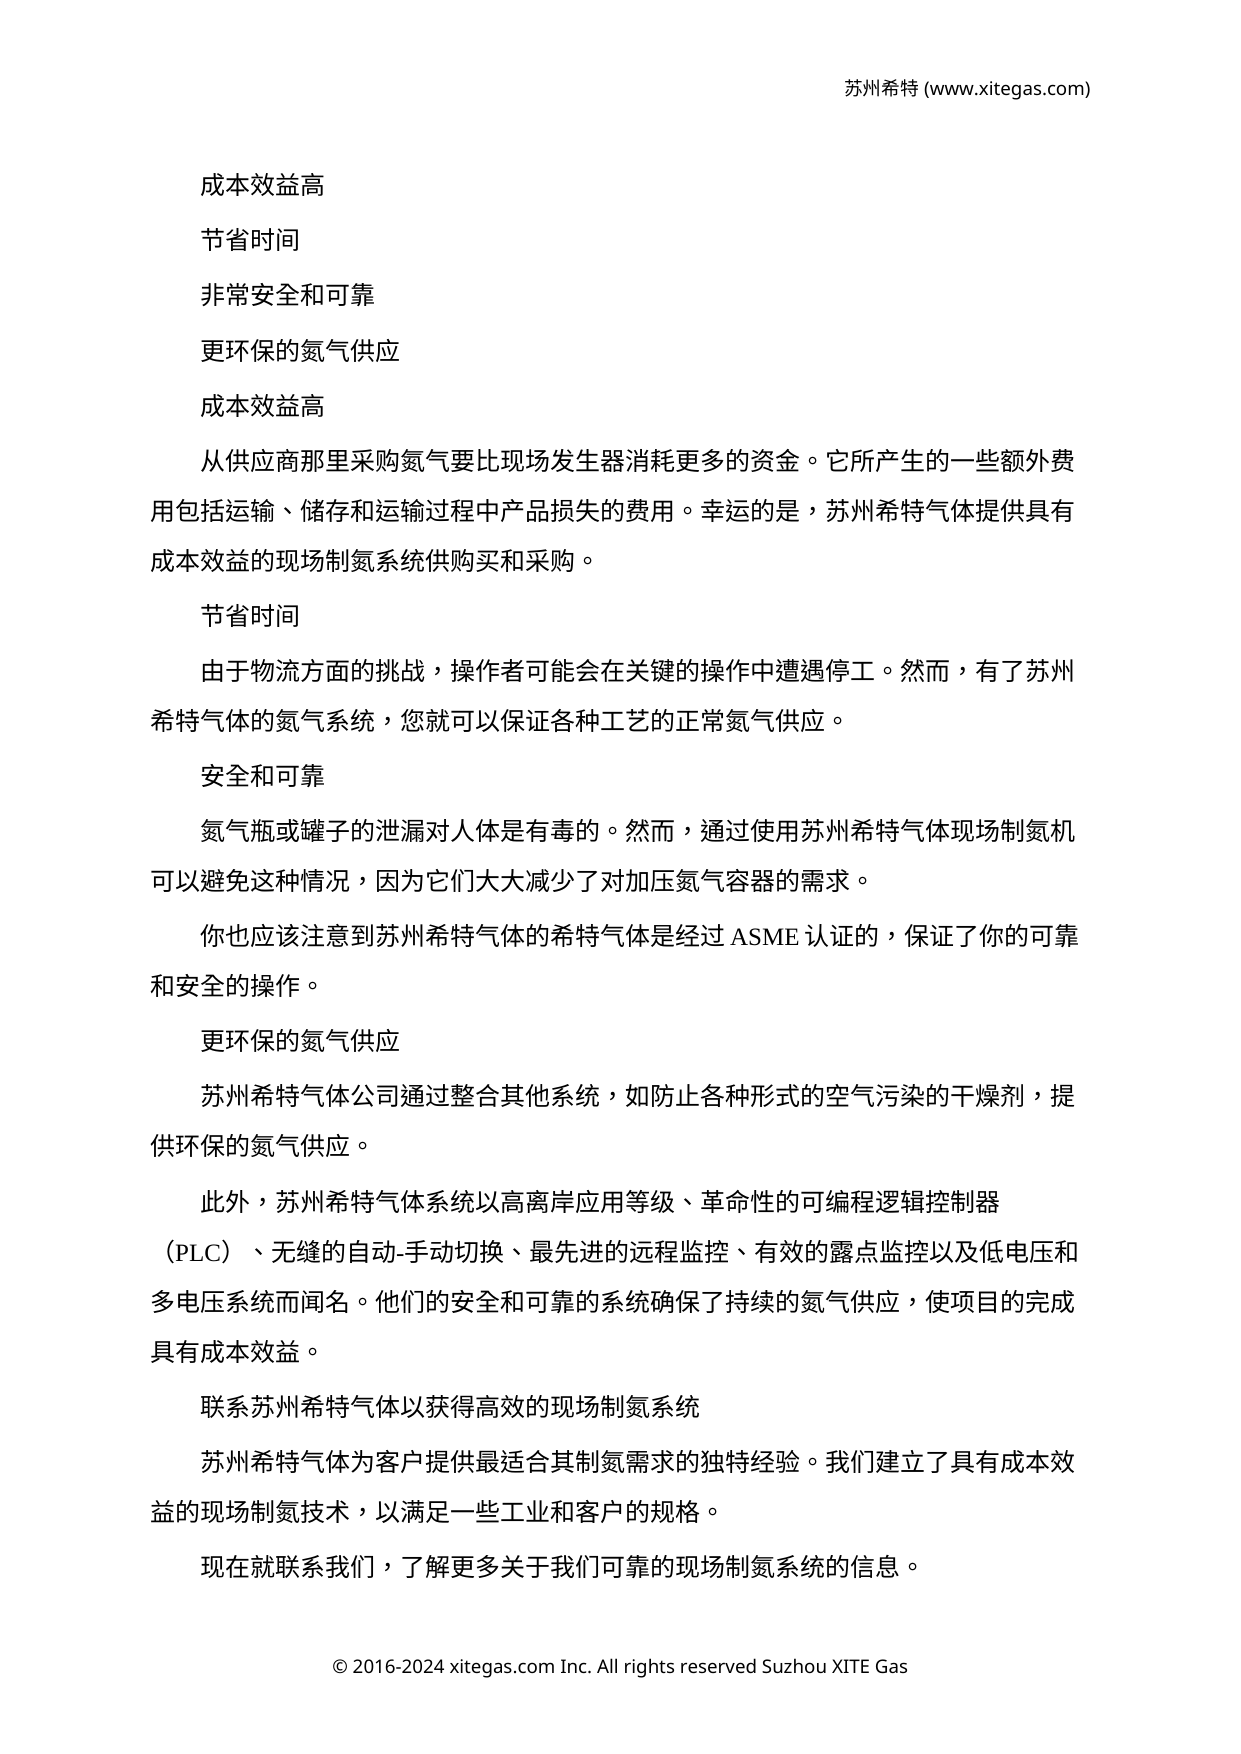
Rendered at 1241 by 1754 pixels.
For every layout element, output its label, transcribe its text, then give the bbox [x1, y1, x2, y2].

text 成本效益高 [150, 150, 1090, 200]
text 苏州希特气体公司通过整合其他系统，如防止各种形式的空气污染的干燥剂，提供环保的氮气供应。 [150, 1061, 1090, 1161]
text 节省时间 [150, 581, 1090, 631]
text 更环保的氮气供应 [150, 1006, 1090, 1056]
text 现在就联系我们，了解更多关于我们可靠的现场制氮系统的信息。 [150, 1532, 1090, 1582]
text 你也应该注意到苏州希特气体的希特气体是经过ASME认证的，保证了你的可靠和安全的操作。 [150, 901, 1090, 1001]
text 成本效益高 [150, 370, 1090, 420]
text 联系苏州希特气体以获得高效的现场制氮系统 [150, 1371, 1090, 1421]
text 安全和可靠 [150, 741, 1090, 791]
text 节省时间 [150, 205, 1090, 255]
text 非常安全和可靠 [150, 260, 1090, 310]
text 氮气瓶或罐子的泄漏对人体是有毒的。然而，通过使用苏州希特气体现场制氮机可以避免这种情况，因为它们大大减少了对加压氮气容器的需求。 [150, 796, 1090, 896]
text 由于物流方面的挑战，操作者可能会在关键的操作中遭遇停工。然而，有了苏州希特气体的氮气系统，您就可以保证各种工艺的正常氮气供应。 [150, 636, 1090, 736]
text 从供应商那里采购氮气要比现场发生器消耗更多的资金。它所产生的一些额外费用包括运输、储存和运输过程中产品损失的费用。幸运的是，苏州希特气体提供具有成本效益的现场制氮系统供购买和采购。 [150, 426, 1090, 576]
text 苏州希特气体为客户提供最适合其制氮需求的独特经验。我们建立了具有成本效益的现场制氮技术，以满足一些工业和客户的规格。 [150, 1427, 1090, 1527]
text 更环保的氮气供应 [150, 315, 1090, 365]
text 此外，苏州希特气体系统以高离岸应用等级、革命性的可编程逻辑控制器（PLC）、无缝的自动-手动切换、最先进的远程监控、有效的露点监控以及低电压和多电压系统而闻名。他们的安全和可靠的系统确保了持续的氮气供应，使项目的完成具有成本效益。 [150, 1166, 1090, 1366]
